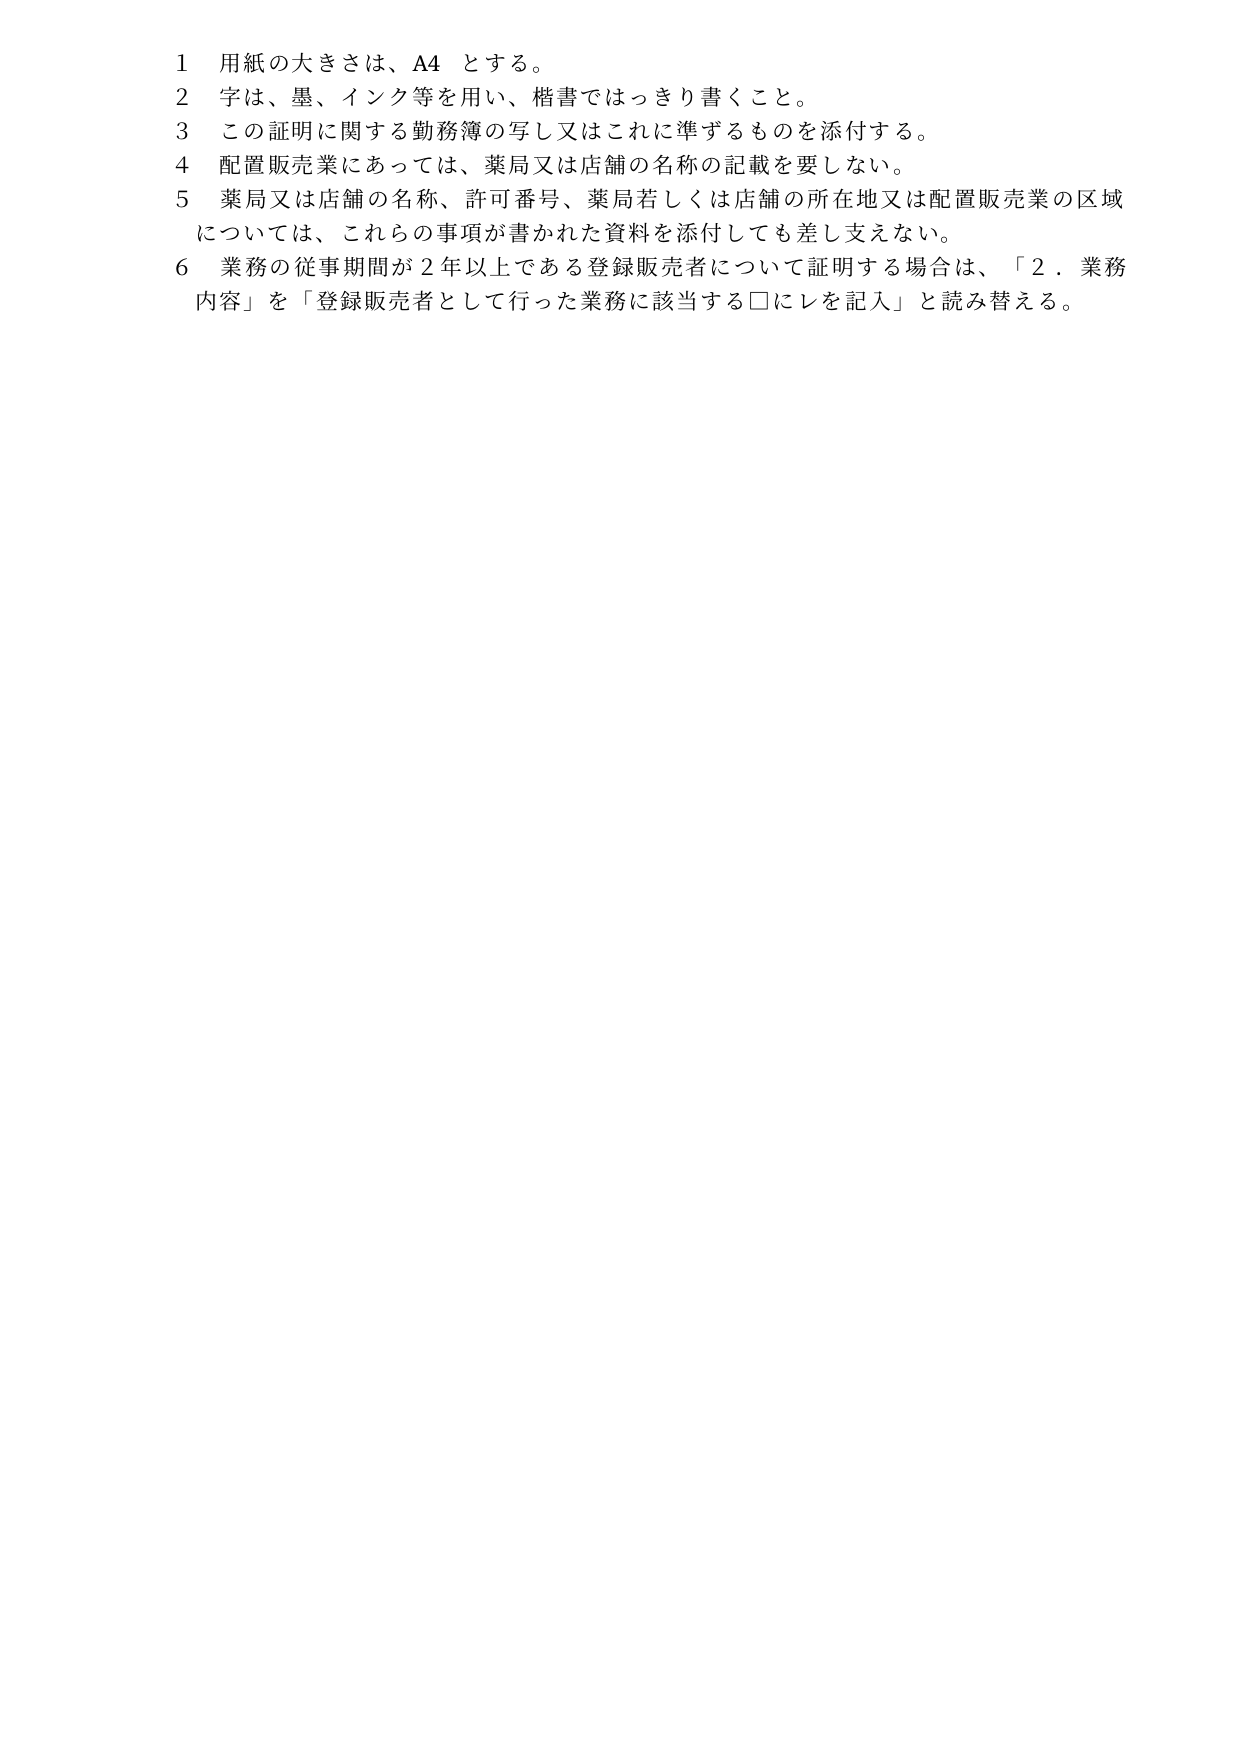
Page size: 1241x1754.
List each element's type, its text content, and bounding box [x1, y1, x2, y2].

text ４ 配置販売業にあっては、薬局又は店舗の名称の記載を要しない。 [157, 147, 1158, 181]
text ５ 薬局又は店舗の名称、許可番号、薬局若しくは店舗の所在地又は配置販売業の区域については、これらの事項が書かれた資料を添付しても差し支えない。 [157, 181, 1129, 249]
text ６ 業務の従事期間が２年以上である登録販売者について証明する場合は、「２.業務内容」を「登録販売者として行った業務に該当する□にレを記入」と読み替える。 [157, 249, 1129, 317]
text ２ 字は、墨、インク等を用い、楷書ではっきり書くこと。 [157, 79, 1158, 113]
text ３ この証明に関する勤務簿の写し又はこれに準ずるものを添付する。 [157, 113, 1158, 147]
text １ 用紙の大きさは、A4とする。 [157, 45, 1158, 79]
